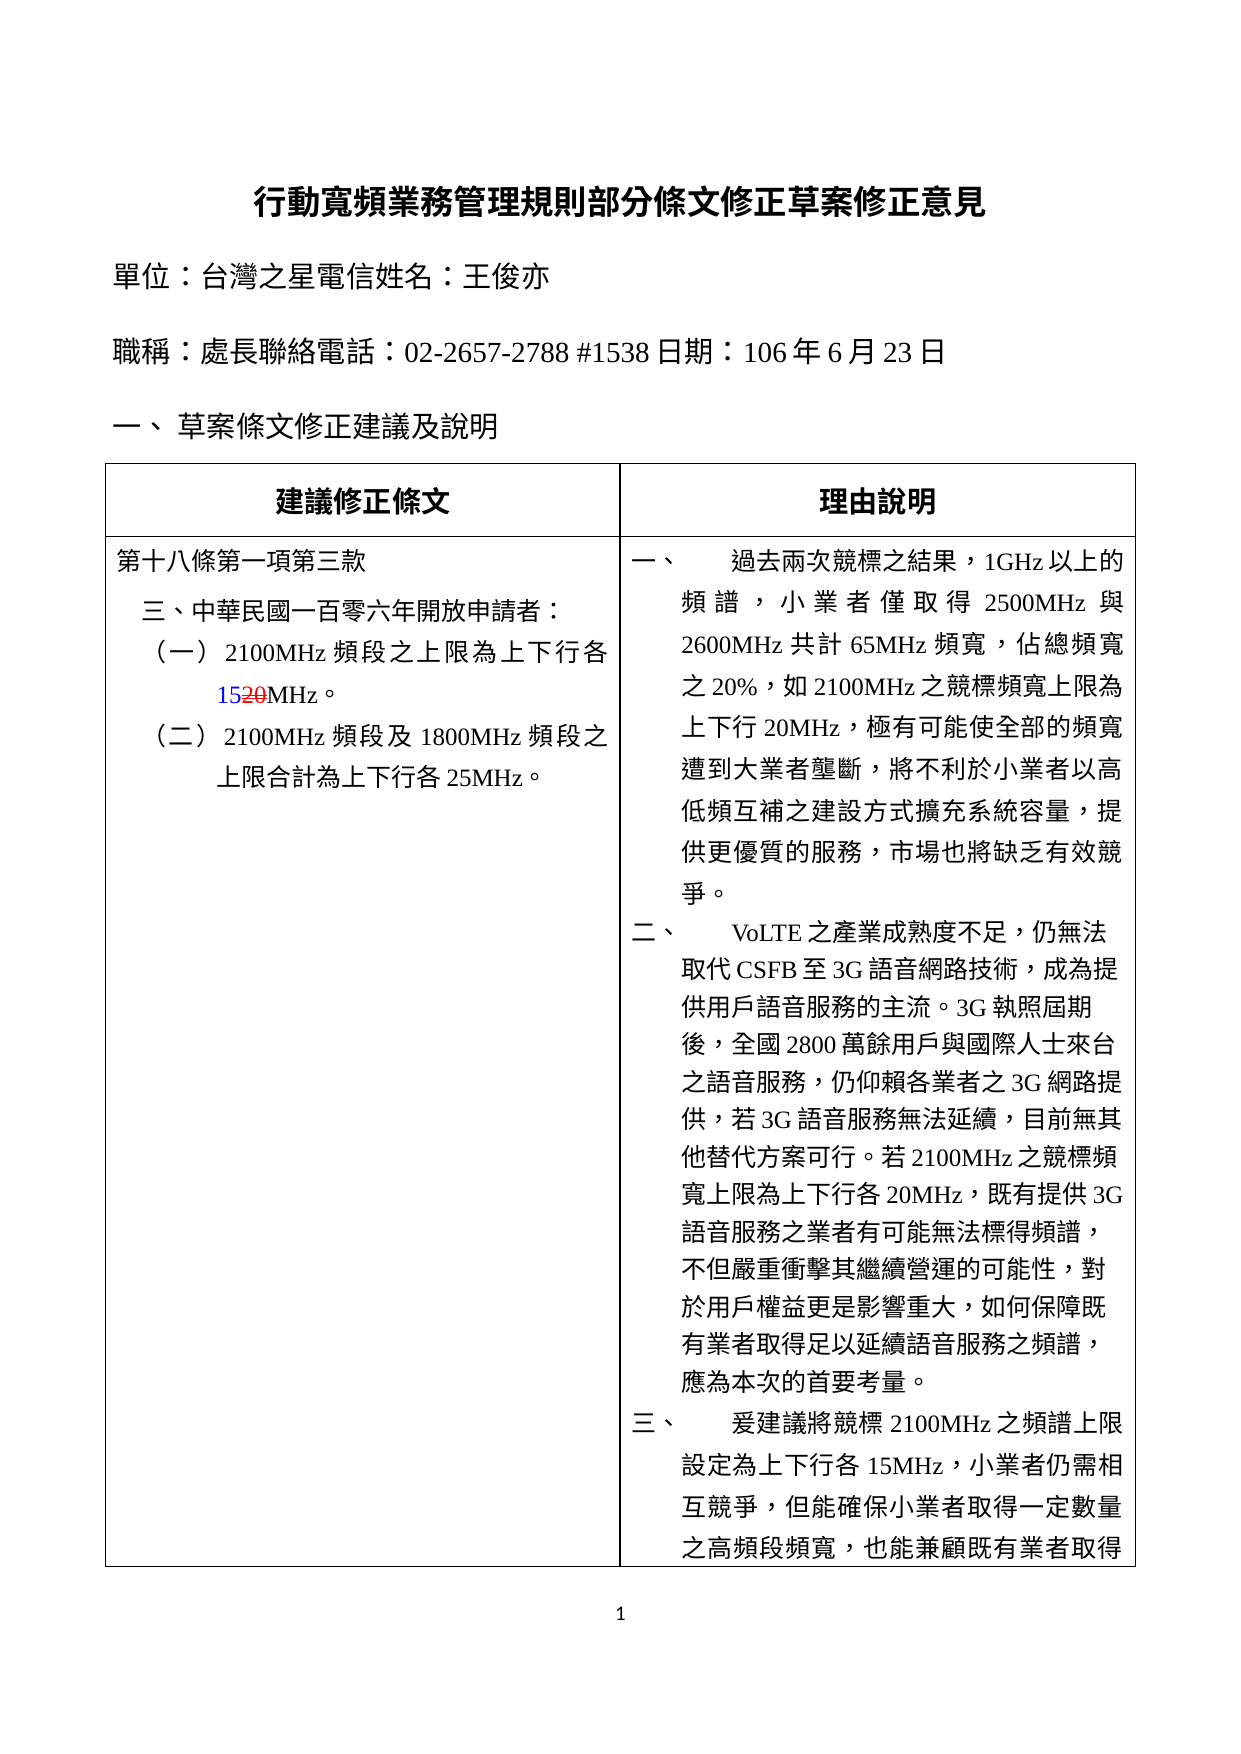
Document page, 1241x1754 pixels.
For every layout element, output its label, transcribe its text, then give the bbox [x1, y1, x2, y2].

table_header 理由說明 [621, 464, 1135, 536]
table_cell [106, 537, 619, 1566]
text 行動寬頻業務管理規則部分條文修正草案修正意見 [112, 162, 1128, 237]
table_header 建議修正條文 [106, 464, 619, 536]
text 單位：台灣之星電信姓名：王俊亦 [112, 237, 1128, 312]
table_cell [621, 537, 1135, 1566]
text 職稱：處長聯絡電話：02-2657-2788 #1538日期：106年6月23日 [112, 312, 1128, 387]
list 草案條文修正建議及說明 [112, 387, 1128, 462]
